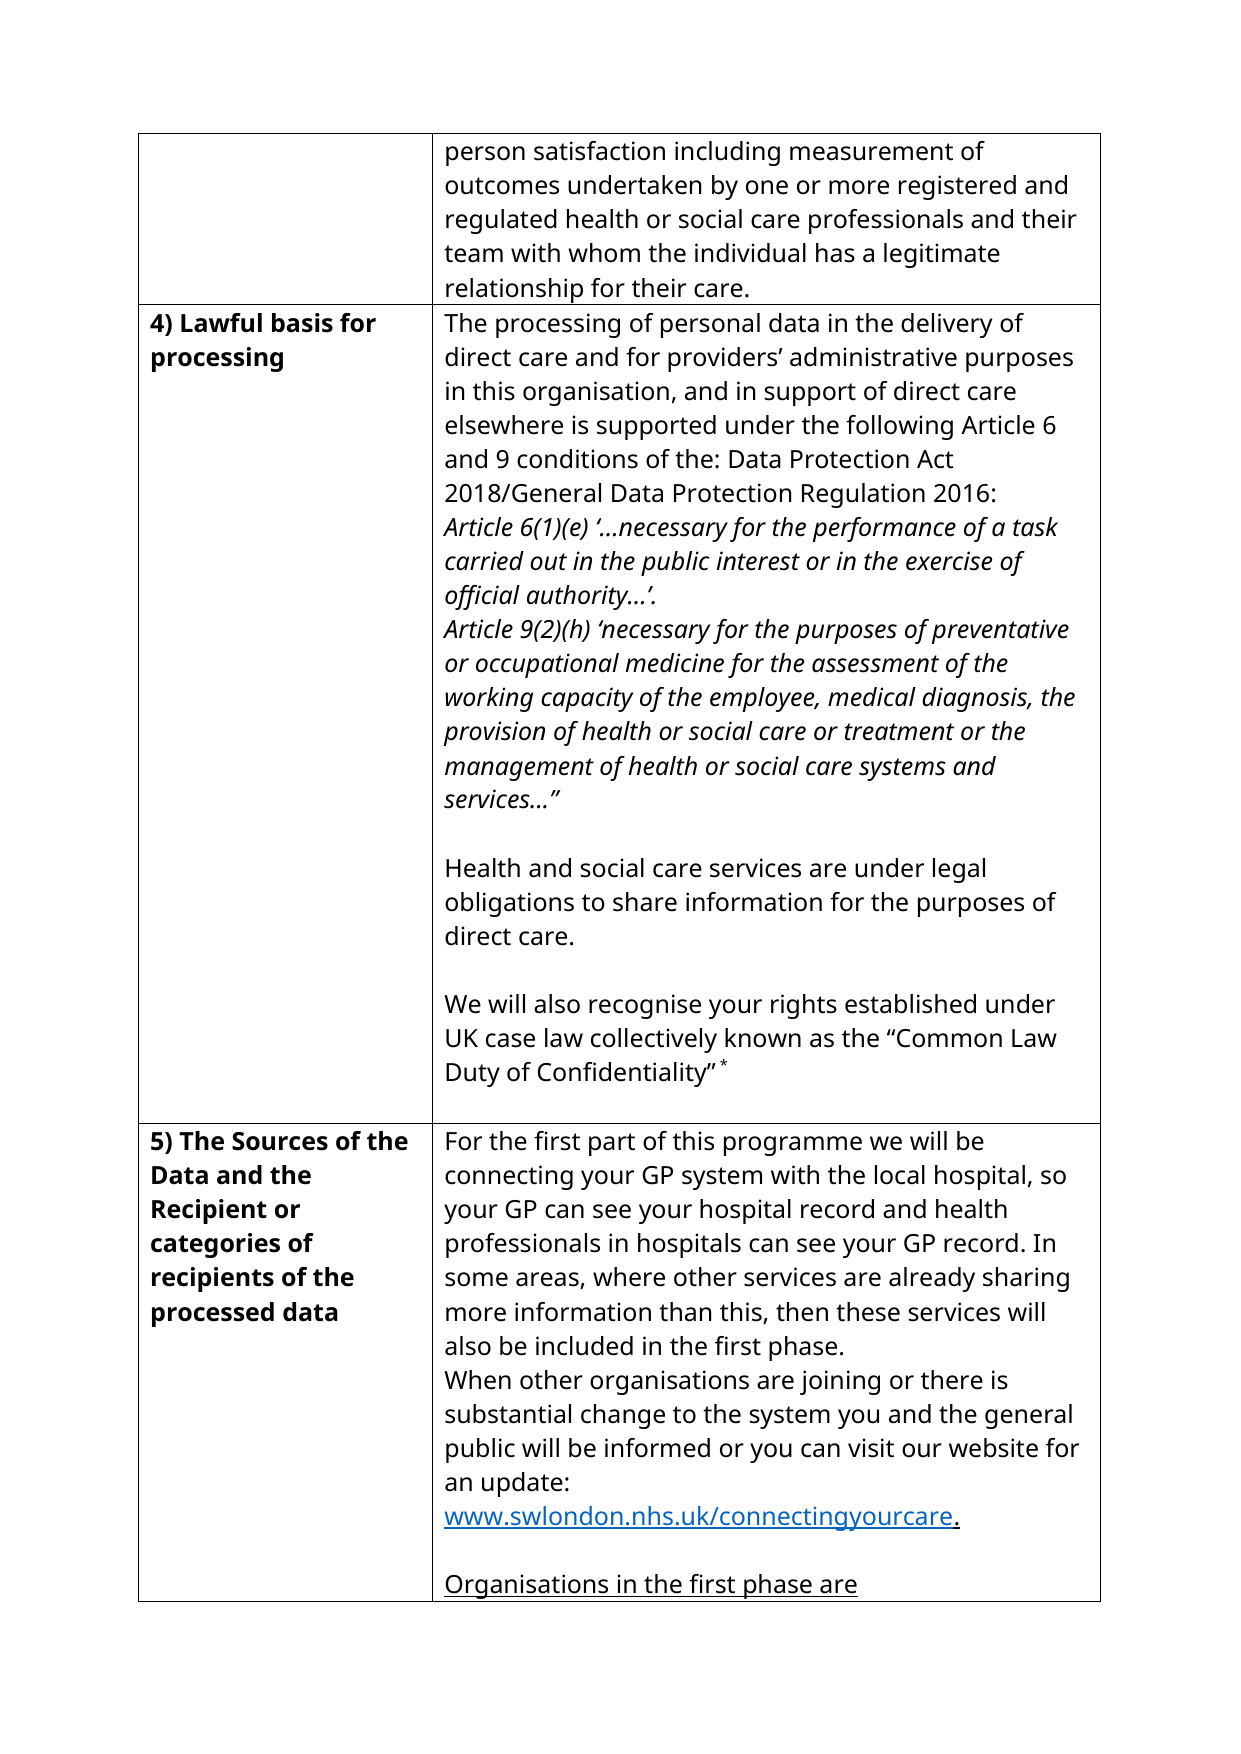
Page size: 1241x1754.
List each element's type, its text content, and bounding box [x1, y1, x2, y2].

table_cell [139, 134, 432, 304]
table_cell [433, 134, 1100, 304]
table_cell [139, 1124, 432, 1601]
table_cell The processing of personal data in the delivery of direct care and for providers’ administrative purposes in this organisation, and in support of direct care elsewhere is supported under the following Article 6 and 9 conditions of the: Data Protection Act 2018/General Data Protection Regulation 2016: Article 6(1)(e) ‘…necessary for the performance of a task carried out in the public interest or in the exercise of official authority…’. Article 9(2)(h) ‘necessary for the purposes of preventative or occupational medicine for the assessment of the working capacity of the employee, medical diagnosis, the provision of health or social care or treatment or the management of health or social care systems and services...” Health and social care services are under legal obligations to share information for the purposes of direct care. We will also recognise your rights established under UK case law collectively known as the “Common Law Duty of Confidentiality” * [433, 305, 1100, 1123]
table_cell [433, 1124, 1100, 1601]
table_cell 4) Lawful basis for processing [139, 305, 432, 1123]
